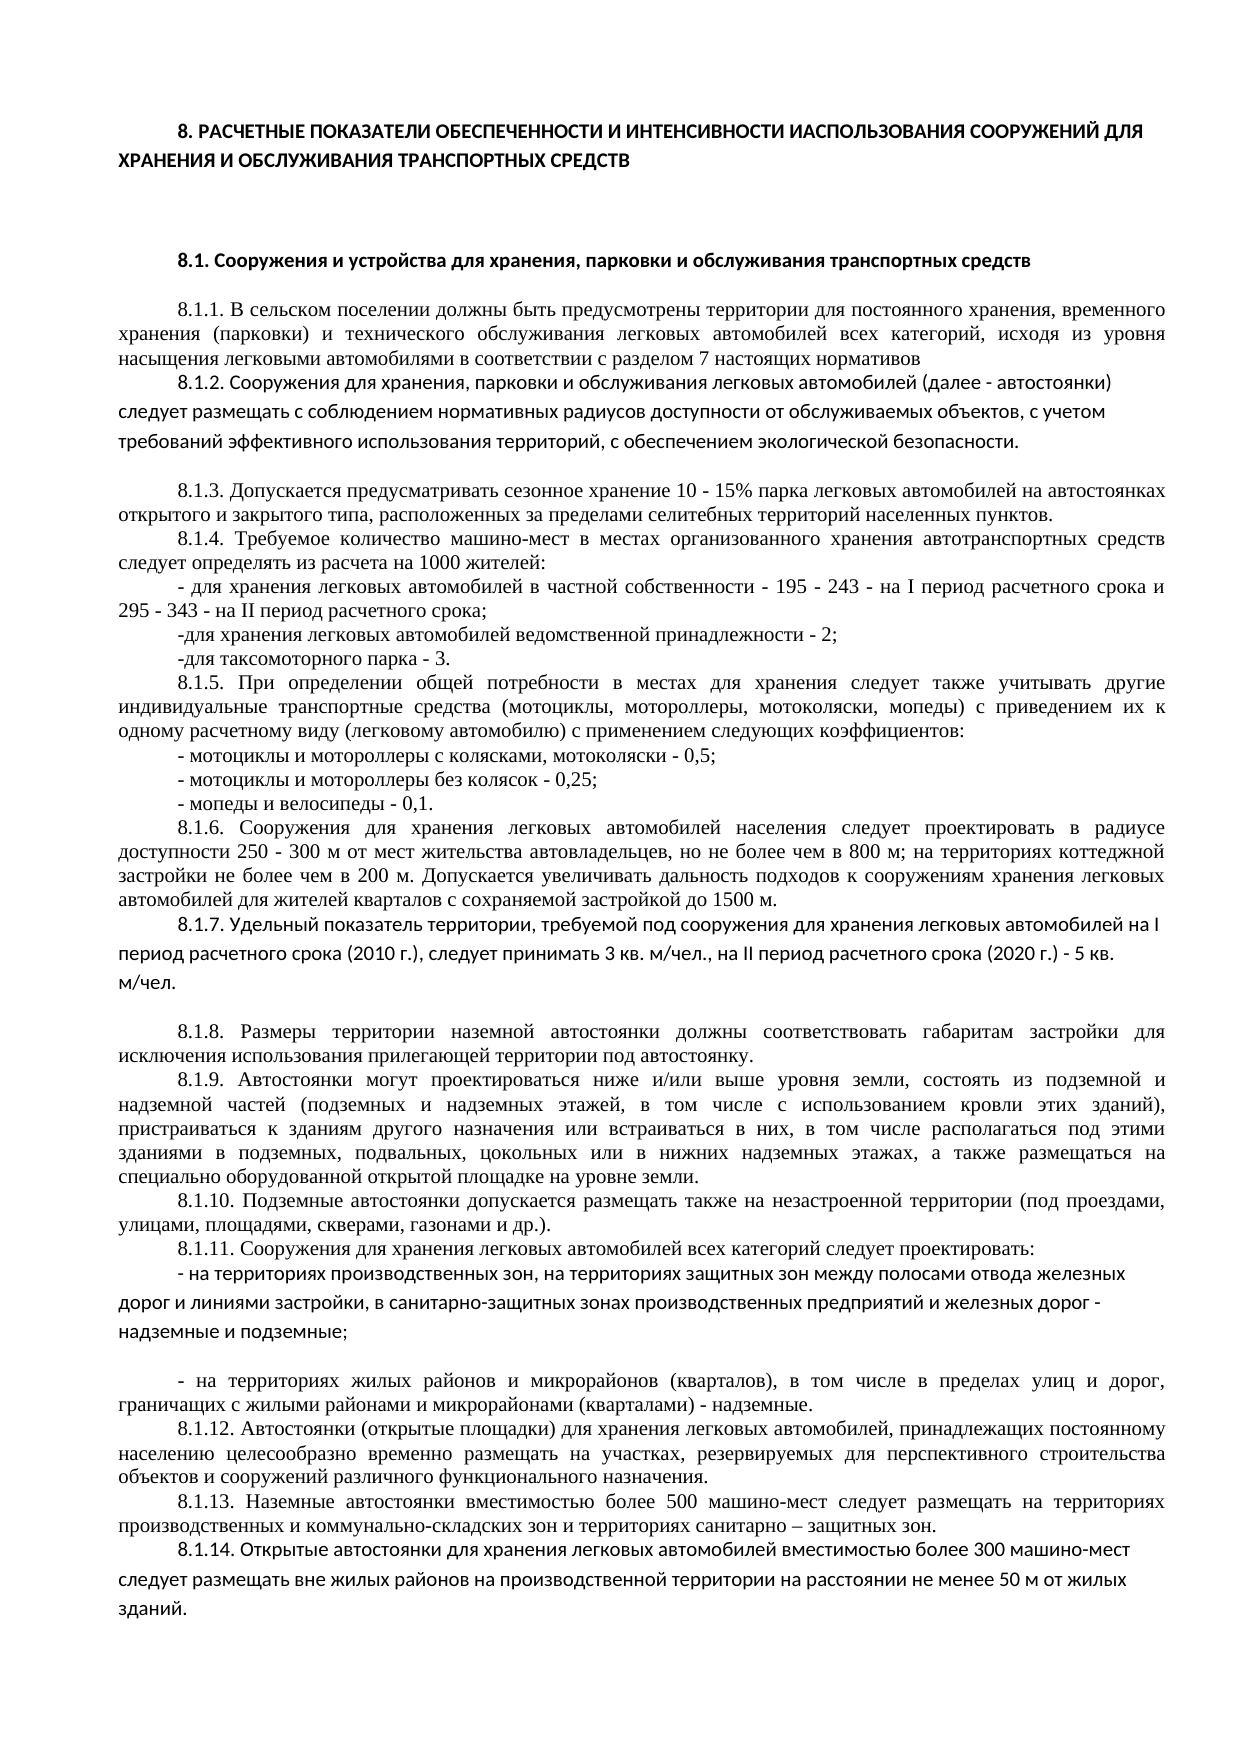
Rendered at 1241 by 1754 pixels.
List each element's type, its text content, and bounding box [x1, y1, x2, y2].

text 8.1.11. Сооружения для хранения легковых автомобилей всех категорий следует проектировать: [118, 1236, 1167, 1260]
text 8.1.2. Сооружения для хранения, парковки и обслуживания легковых автомобилей (далее - автостоянки) следует размещать с соблюдением нормативных радиусов доступности от обслуживаемых объектов, с учетом требований эффективного использования территорий, с обеспечением экологической безопасности. [118, 369, 1167, 453]
text 8.1.12. Автостоянки (открытые площадки) для хранения легковых автомобилей, принадлежащих постоянному населению целесообразно временно размещать на участках, резервируемых для перспективного строительства объектов и сооружений различного функционального назначения. [118, 1416, 1167, 1488]
text - мотоциклы и мотороллеры без колясок - 0,25; [118, 767, 1167, 791]
text 8.1.8. Размеры территории наземной автостоянки должны соответствовать габаритам застройки для исключения использования прилегающей территории под автостоянку. [118, 1019, 1167, 1067]
text 8.1.6. Сооружения для хранения легковых автомобилей населения следует проектировать в радиусе доступности 250 - 300 м от мест жительства автовладельцев, но не более чем в 800 м; на территориях коттеджной застройки не более чем в 200 м. Допускается увеличивать дальность подходов к сооружениям хранения легковых автомобилей для жителей кварталов с сохраняемой застройкой до 1500 м. [118, 815, 1167, 911]
text - на территориях производственных зон, на территориях защитных зон между полосами отвода железных дорог и линиями застройки, в санитарно-защитных зонах производственных предприятий и железных дорог - надземные и подземные; [118, 1260, 1167, 1344]
text 8.1.7. Удельный показатель территории, требуемой под сооружения для хранения легковых автомобилей на I период расчетного срока (2010 г.), следует принимать 3 кв. м/чел., на II период расчетного срока (2020 г.) - 5 кв. м/чел. [118, 911, 1167, 995]
text 8.1.1. В сельском поселении должны быть предусмотрены территории для постоянного хранения, временного хранения (парковки) и технического обслуживания легковых автомобилей всех категорий, исходя из уровня насыщения легковыми автомобилями в соответствии с разделом 7 настоящих нормативов [118, 297, 1167, 369]
text 8.1.5. При определении общей потребности в местах для хранения следует также учитывать другие индивидуальные транспортные средства (мотоциклы, мотороллеры, мотоколяски, мопеды) с приведением их к одному расчетному виду (легковому автомобилю) с применением следующих коэффициентов: [118, 670, 1167, 742]
text 8.1.14. Открытые автостоянки для хранения легковых автомобилей вместимостью более 300 машино-мест следует размещать вне жилых районов на производственной территории на расстоянии не менее 50 м от жилых зданий. [118, 1537, 1167, 1620]
text - мопеды и велосипеды - 0,1. [118, 791, 1167, 815]
text 8. РАСЧЕТНЫЕ ПОКАЗАТЕЛИ ОБЕСПЕЧЕННОСТИ И ИНТЕНСИВНОСТИ ИАСПОЛЬЗОВАНИЯ СООРУЖЕНИЙ ДЛЯ ХРАНЕНИЯ И ОБСЛУЖИВАНИЯ ТРАНСПОРТНЫХ СРЕДСТВ [118, 118, 1167, 173]
text 8.1.3. Допускается предусматривать сезонное хранение 10 - 15% парка легковых автомобилей на автостоянках открытого и закрытого типа, расположенных за пределами селитебных территорий населенных пунктов. [118, 478, 1167, 526]
text 8.1.9. Автостоянки могут проектироваться ниже и/или выше уровня земли, состоять из подземной и надземной частей (подземных и надземных этажей, в том числе с использованием кровли этих зданий), пристраиваться к зданиям другого назначения или встраиваться в них, в том числе располагаться под этими зданиями в подземных, подвальных, цокольных или в нижних надземных этажах, а также размещаться на специально оборудованной открытой площадке на уровне земли. [118, 1067, 1167, 1188]
text - для хранения легковых автомобилей в частной собственности - 195 - 243 - на I период расчетного срока и 295 - 343 - на II период расчетного срока; [118, 574, 1167, 622]
text 8.1. Сооружения и устройства для хранения, парковки и обслуживания транспортных средств [118, 247, 1167, 273]
text - мотоциклы и мотороллеры с колясками, мотоколяски - 0,5; [118, 742, 1167, 767]
text 8.1.4. Требуемое количество машино-мест в местах организованного хранения автотранспортных средств следует определять из расчета на 1000 жителей: [118, 526, 1167, 574]
text -для хранения легковых автомобилей ведомственной принадлежности - 2; [118, 622, 1167, 646]
text - на территориях жилых районов и микрорайонов (кварталов), в том числе в пределах улиц и дорог, граничащих с жилыми районами и микрорайонами (кварталами) - надземные. [118, 1368, 1167, 1416]
text 8.1.13. Наземные автостоянки вместимостью более 500 машино-мест следует размещать на территориях производственных и коммунально-складских зон и территориях санитарно – защитных зон. [118, 1488, 1167, 1537]
text -для таксомоторного парка - 3. [118, 646, 1167, 670]
text 8.1.10. Подземные автостоянки допускается размещать также на незастроенной территории (под проездами, улицами, площадями, скверами, газонами и др.). [118, 1188, 1167, 1236]
